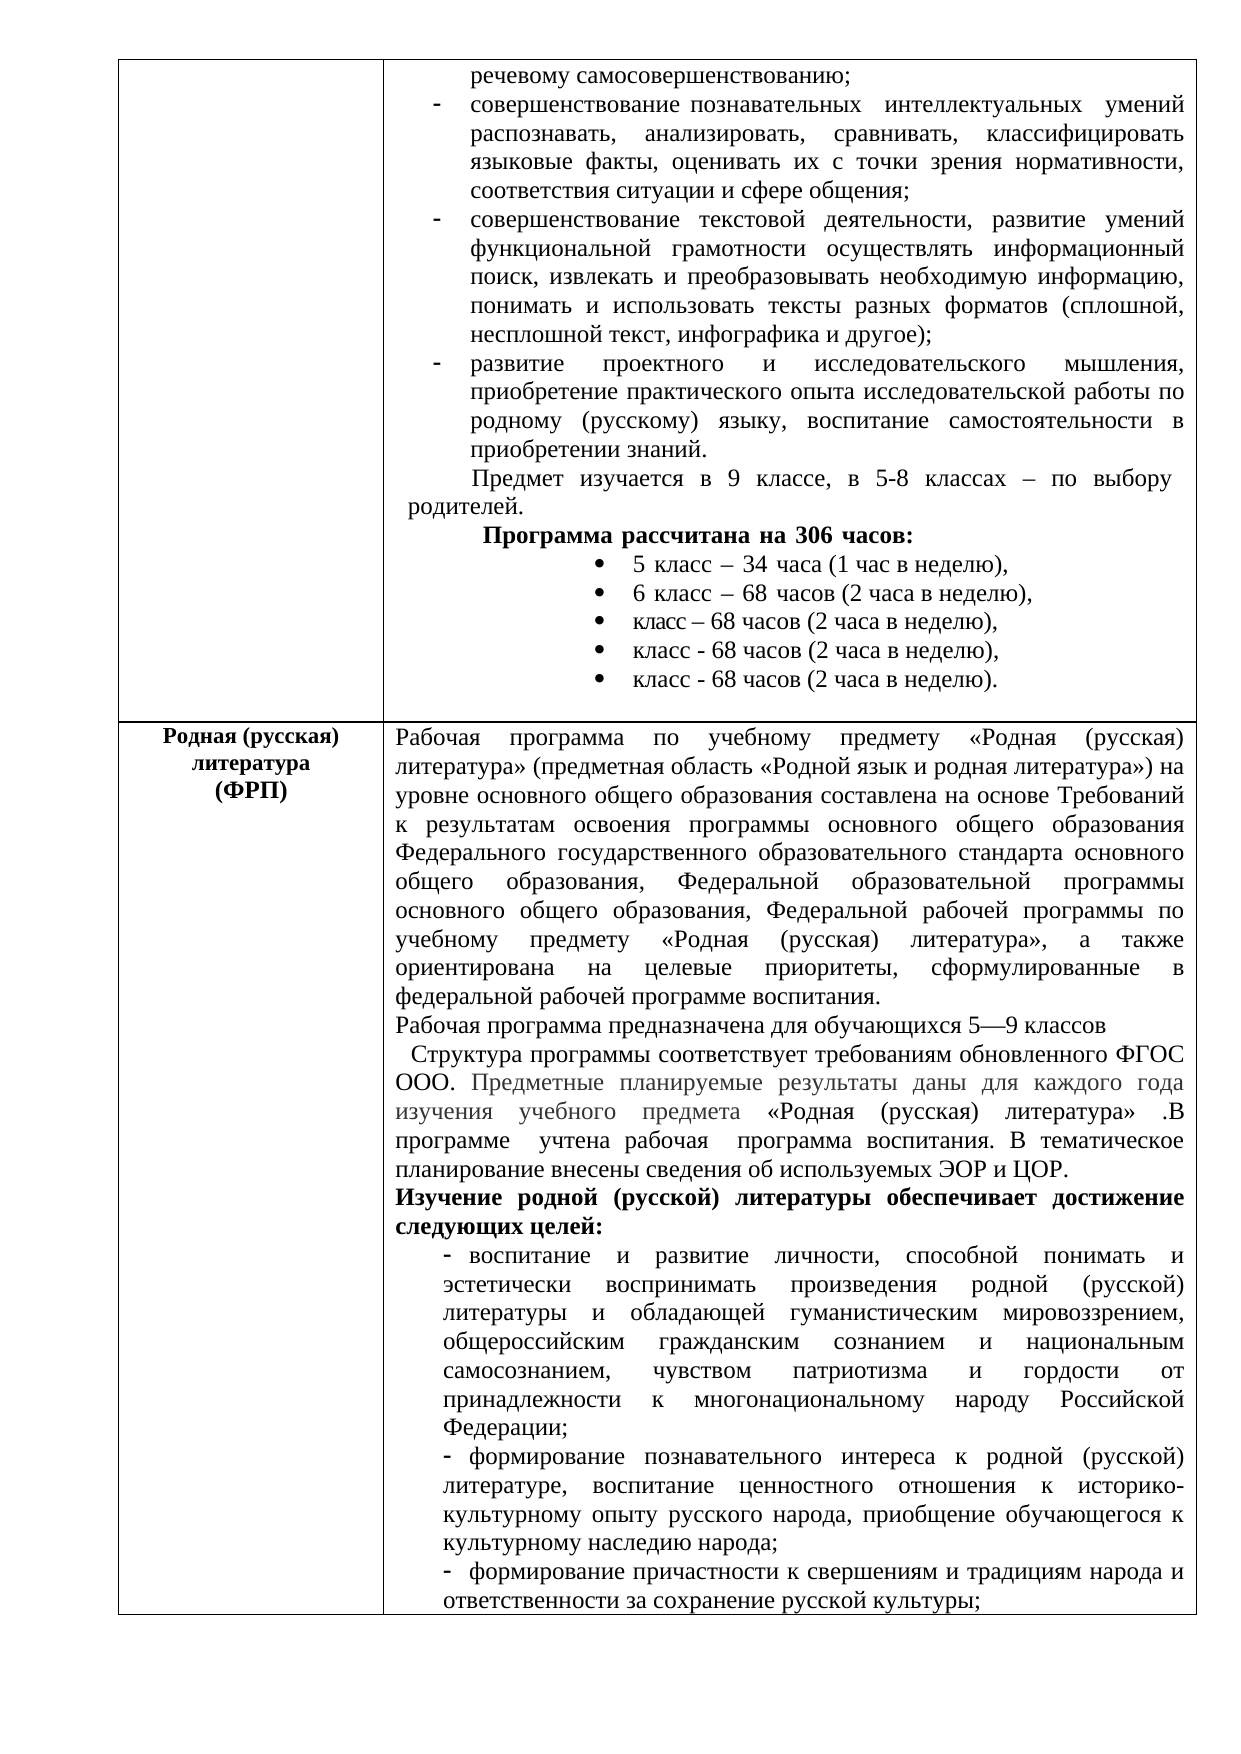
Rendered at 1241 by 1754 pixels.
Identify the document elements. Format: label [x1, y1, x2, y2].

table_cell [119, 60, 383, 721]
table_cell [384, 723, 1196, 1614]
table_cell [119, 723, 383, 1614]
table_cell [384, 60, 1196, 721]
